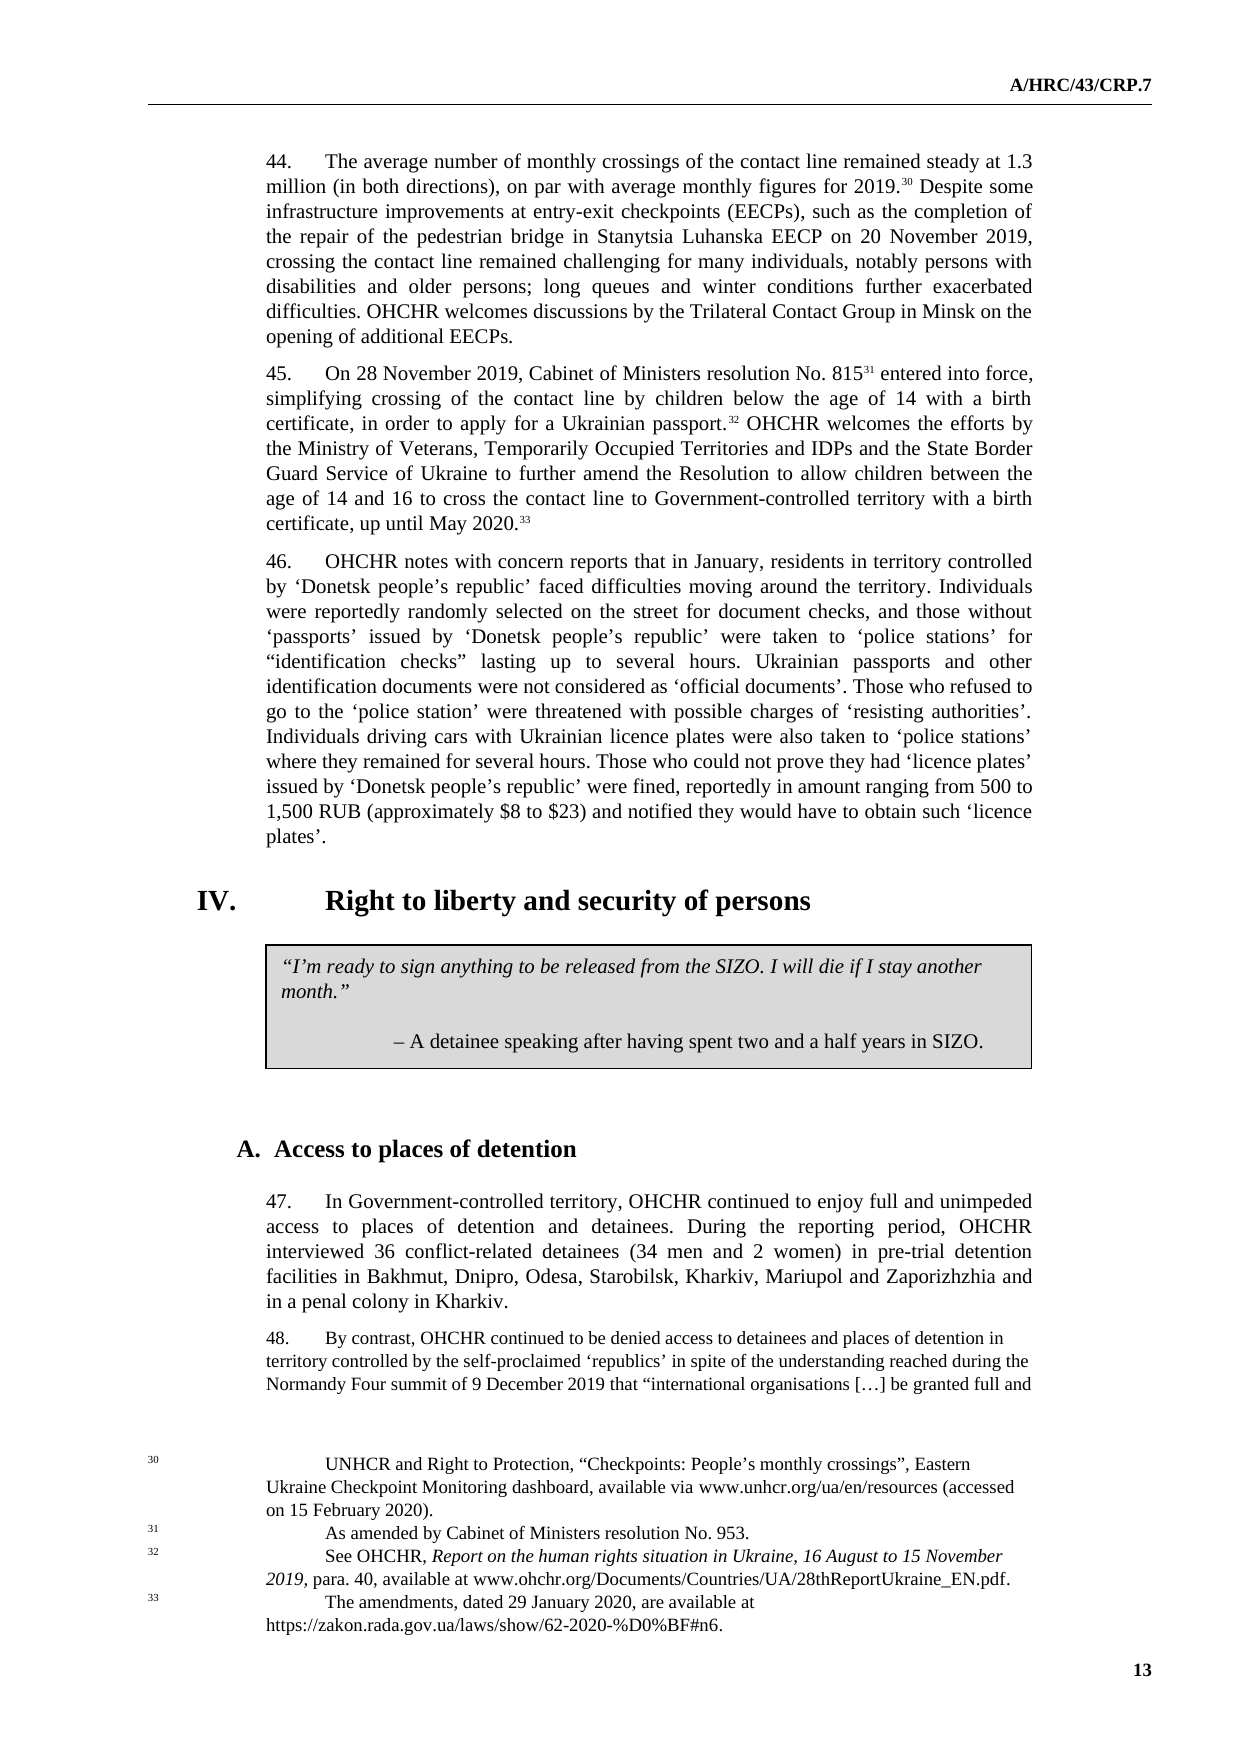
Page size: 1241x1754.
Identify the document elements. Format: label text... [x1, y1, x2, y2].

text 47. In Government-controlled territory, OHCHR continued to enjoy full and unimpeded access to places of detention and detainees. During the reporting period, OHCHR interviewed 36 conflict-related detainees (34 men and 2 women) in pre-trial detention facilities in Bakhmut, Dnipro, Odesa, Starobilsk, Kharkiv, Mariupol and Zaporizhzhia and in a penal colony in Kharkiv. [266, 1188, 1033, 1313]
text 45. On 28 November 2019, Cabinet of Ministers resolution No. 815 entered into force, simplifying crossing of the contact line by children below the age of 14 with a birth certificate, in order to apply for a Ukrainian passport. OHCHR welcomes the efforts by the Ministry of Veterans, Temporarily Occupied Territories and IDPs and the State Border Guard Service of Ukraine to further amend the Resolution to allow children between the age of 14 and 16 to cross the contact line to Government-controlled territory with a birth certificate, up until May 2020. [266, 360, 1033, 535]
text 44. The average number of monthly crossings of the contact line remained steady at 1.3 million (in both directions), on par with average monthly figures for 2019. Despite some infrastructure improvements at entry-exit checkpoints (EECPs), such as the completion of the repair of the pedestrian bridge in Stanytsia Luhanska EECP on 20 November 2019, crossing the contact line remained challenging for many individuals, notably persons with disabilities and older persons; long queues and winter conditions further exacerbated difficulties. OHCHR welcomes discussions by the Trilateral Contact Group in Minsk on the opening of additional EECPs. [266, 148, 1033, 348]
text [148, 1326, 1033, 1394]
list Access to places of detention [236, 1135, 1033, 1163]
text 46. OHCHR notes with concern reports that in January, residents in territory controlled by ‘Donetsk people’s republic’ faced difficulties moving around the territory. Individuals were reportedly randomly selected on the street for document checks, and those without ‘passports’ issued by ‘Donetsk people’s republic’ were taken to ‘police stations’ for “identification checks” lasting up to several hours. Ukrainian passports and other identification documents were not considered as ‘official documents’. Those who refused to go to the ‘police station’ were threatened with possible charges of ‘resisting authorities’. Individuals driving cars with Ukrainian licence plates were also taken to ‘police stations’ where they remained for several hours. Those who could not prove they had ‘licence plates’ issued by ‘Donetsk people’s republic’ were fined, reportedly in amount ranging from 500 to 1,500 RUB (approximately $8 to $23) and notified they would have to obtain such ‘licence plates’. [266, 548, 1033, 848]
text IV. Right to liberty and security of persons [148, 885, 1033, 916]
